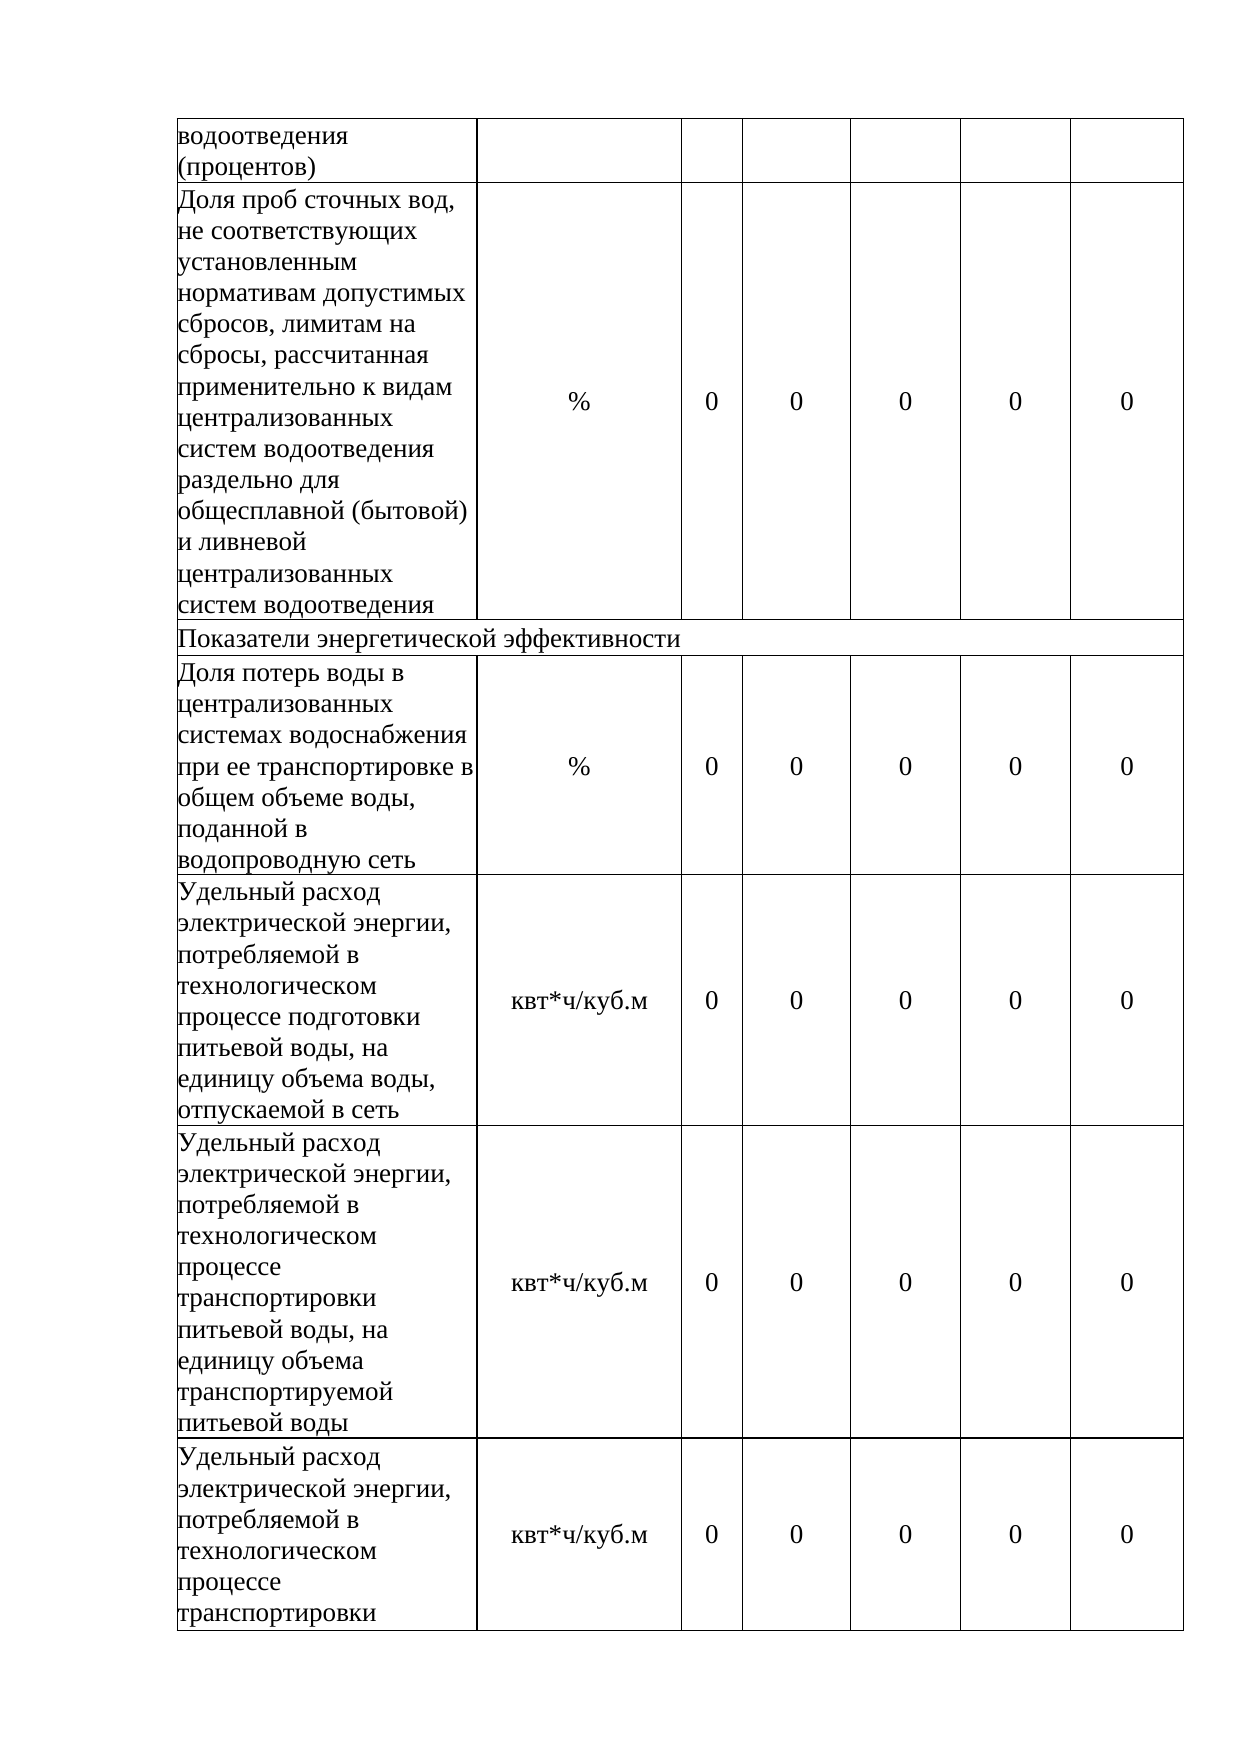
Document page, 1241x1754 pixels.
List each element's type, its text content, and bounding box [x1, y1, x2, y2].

table_cell 0 [743, 119, 850, 182]
table_cell 0 [682, 656, 742, 874]
table_cell 0 [851, 1439, 960, 1629]
table_cell 0 [961, 656, 1070, 874]
table_cell 0 [851, 1126, 960, 1437]
table_cell % [478, 183, 681, 619]
table_cell квт*ч/куб.м [478, 875, 681, 1124]
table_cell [178, 1439, 476, 1629]
table_cell 0 [1071, 183, 1183, 619]
table_cell 0 [682, 183, 742, 619]
table_cell 0 [1071, 1439, 1183, 1629]
table_cell 0 [851, 183, 960, 619]
table_cell 0 [961, 183, 1070, 619]
table_cell 0 [1071, 1126, 1183, 1437]
table_cell 0 [851, 119, 960, 182]
table_cell Доля проб сточных вод, не соответствующих установленным нормативам допустимых сбросов, лимитам на сбросы, рассчитанная применительно к видам централизованных систем водоотведения раздельно для общесплавной (бытовой) и ливневой централизованных систем водоотведения [178, 183, 476, 619]
table_cell 0 [743, 1126, 850, 1437]
table_cell Доля потерь воды в централизованных системах водоснабжения при ее транспортировке в общем объеме воды, поданной в водопроводную сеть [178, 656, 476, 874]
table_cell Удельный расход электрической энергии, потребляемой в технологическом процессе транспортировки питьевой воды, на единицу объема транспортируемой питьевой воды [178, 1126, 476, 1437]
table_cell 0 [682, 119, 742, 182]
table_cell 0 [1071, 119, 1183, 182]
table_cell 0 [682, 875, 742, 1124]
table_cell Показатели энергетической эффективности [178, 620, 1183, 655]
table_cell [178, 119, 476, 182]
table_cell 0 [743, 656, 850, 874]
table_cell % [478, 656, 681, 874]
table_cell % [478, 119, 681, 182]
table_cell квт*ч/куб.м [478, 1126, 681, 1437]
table_cell 0 [1071, 656, 1183, 874]
table_cell 0 [1071, 875, 1183, 1124]
table_cell 0 [743, 875, 850, 1124]
table_cell 0 [961, 1126, 1070, 1437]
table_cell квт*ч/куб.м [478, 1439, 681, 1629]
table_cell Удельный расход электрической энергии, потребляемой в технологическом процессе подготовки питьевой воды, на единицу объема воды, отпускаемой в сеть [178, 875, 476, 1124]
table_cell 0 [961, 1439, 1070, 1629]
table_cell 0 [851, 656, 960, 874]
table_cell 0 [682, 1126, 742, 1437]
table_cell 0 [961, 875, 1070, 1124]
table_cell 0 [682, 1439, 742, 1629]
table_cell 0 [743, 183, 850, 619]
table_cell 0 [851, 875, 960, 1124]
table_cell 0 [743, 1439, 850, 1629]
table_cell 0 [961, 119, 1070, 182]
